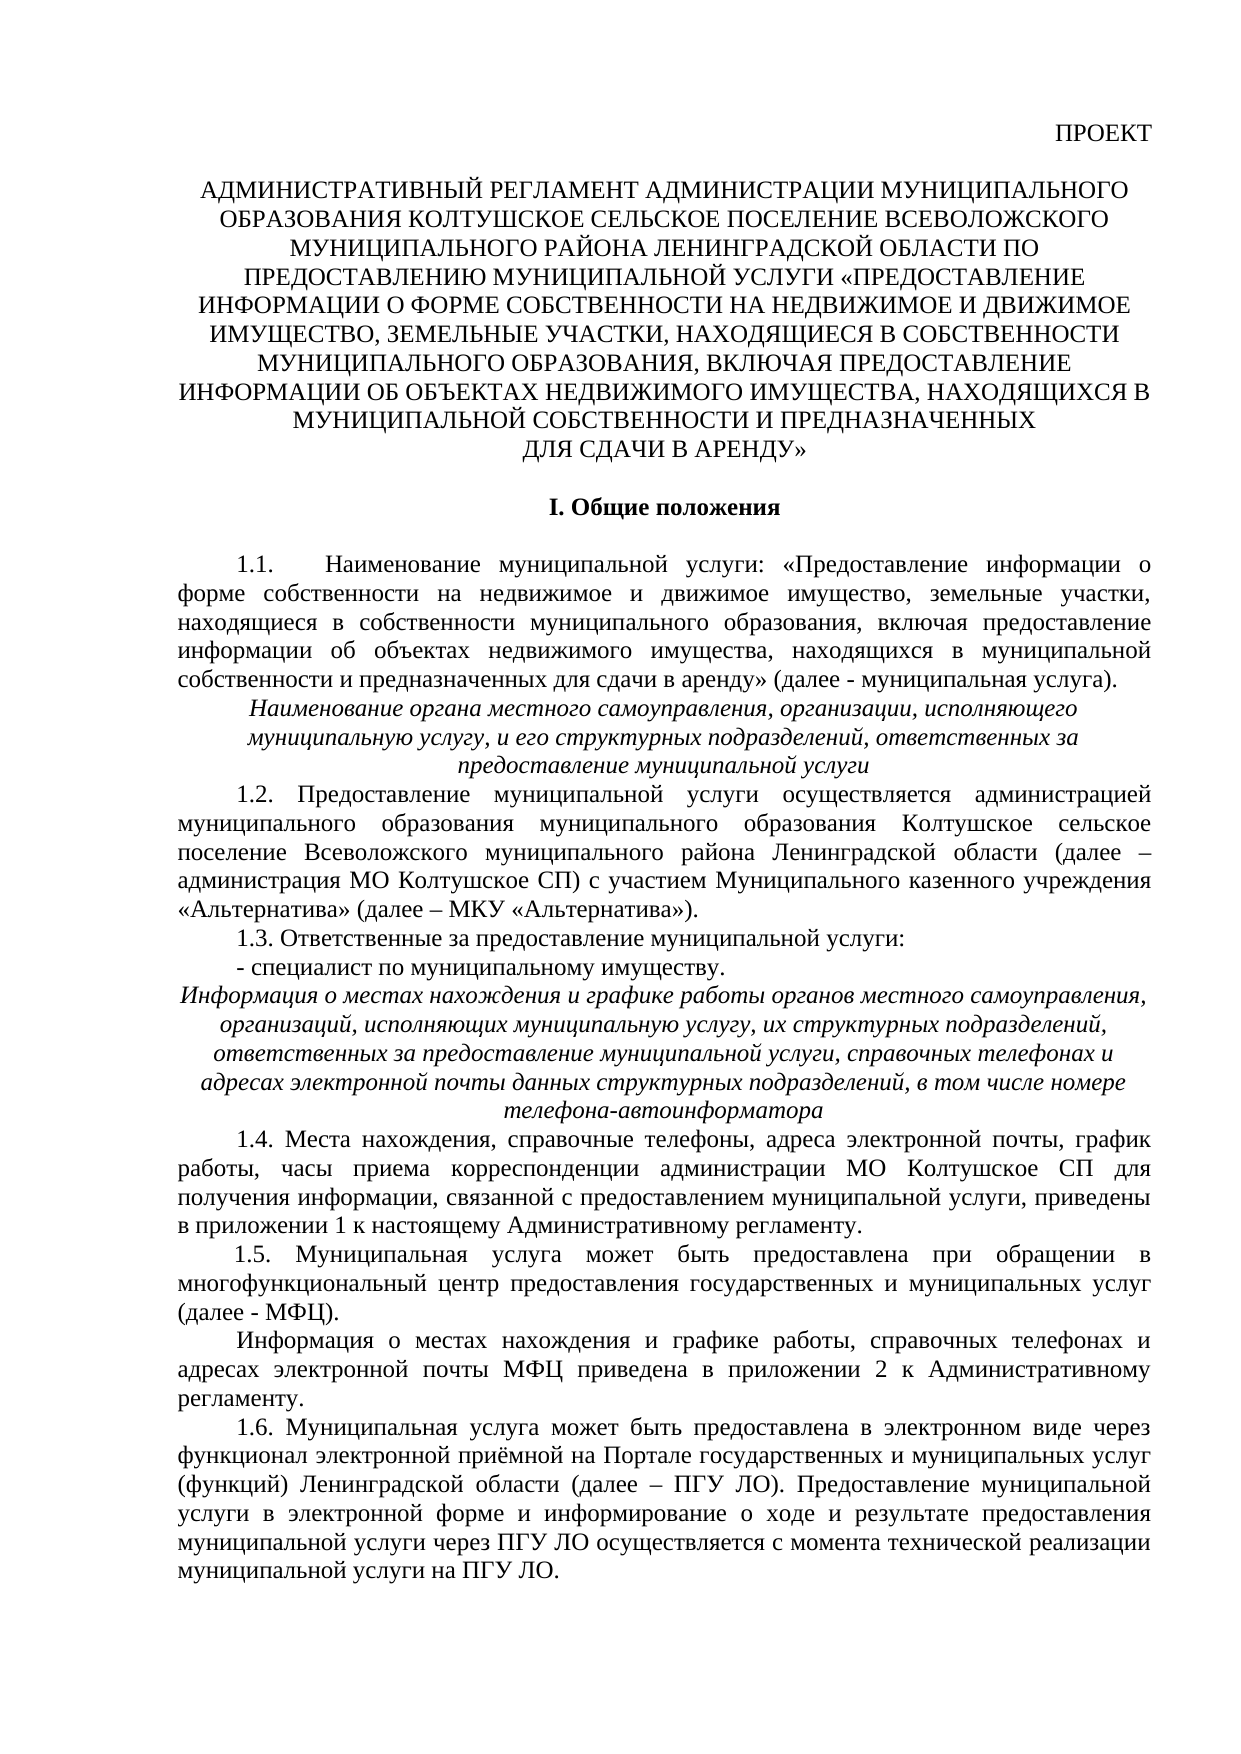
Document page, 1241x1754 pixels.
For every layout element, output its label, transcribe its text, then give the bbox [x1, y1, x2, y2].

title ПРОЕКТ [177, 118, 1152, 147]
text Информация о местах нахождения и графике работы органов местного самоуправления, организаций, исполняющих муниципальную услугу, их структурных подразделений, ответственных за предоставление муниципальной услуги, справочных телефонах и адресах электронной почты данных структурных подразделений, в том числе номере [177, 981, 1152, 1096]
text - специалист по муниципальному имуществу. [177, 952, 1152, 981]
text телефона-автоинформатора [177, 1096, 1152, 1124]
text 1.5. Муниципальная услуга может быть предоставлена при обращении в многофункциональный центр предоставления государственных и муниципальных услуг (далее - МФЦ). [177, 1239, 1152, 1326]
text 1.6. Муниципальная услуга может быть предоставлена в электронном виде через функционал электронной приёмной на Портале государственных и муниципальных услуг (функций) Ленинградской области (далее – ПГУ ЛО). Предоставление муниципальной услуги в электронной форме и информирование о ходе и результате предоставления муниципальной услуги через ПГУ ЛО осуществляется с момента технической реализации муниципальной услуги на ПГУ ЛО. [177, 1412, 1152, 1584]
text 1.4. Места нахождения, справочные телефоны, адреса электронной почты, график работы, часы приема корреспонденции администрации МО Колтушское СП для получения информации, связанной с предоставлением муниципальной услуги, приведены в приложении 1 к настоящему Административному регламенту. [177, 1124, 1152, 1239]
list 1.2. Предоставление муниципальной услуги осуществляется администрацией муниципального образования муниципального образования Колтушское сельское поселение Всеволожского муниципального района Ленинградской области (далее – администрация МО Колтушское СП) с участием Муниципального казенного учреждения «Альтернатива» (далее – МКУ «Альтернатива»). [177, 779, 1152, 923]
title Наименование муниципальной услуги: «Предоставление информации о форме собственности на недвижимое и движимое имущество, земельные участки, находящиеся в собственности муниципального образования, включая предоставление информации об объектах недвижимого имущества, находящихся в муниципальной собственности и предназначенных для сдачи в аренду» (далее - муниципальная услуга). [177, 549, 1152, 693]
title АДМИНИСТРАТИВНЫЙ РЕГЛАМЕНТ АДМИНИСТРАЦИИ МУНИЦИПАЛЬНОГО ОБРАЗОВАНИЯ КОЛТУШСКОЕ СЕЛЬСКОЕ ПОСЕЛЕНИЕ ВСЕВОЛОЖСКОГО МУНИЦИПАЛЬНОГО РАЙОНА ЛЕНИНГРАДСКОЙ ОБЛАСТИ ПО ПРЕДОСТАВЛЕНИЮ МУНИЦИПАЛЬНОЙ УСЛУГИ «ПРЕДОСТАВЛЕНИЕ ИНФОРМАЦИИ О ФОРМЕ СОБСТВЕННОСТИ НА НЕДВИЖИМОЕ И ДВИЖИМОЕ ИМУЩЕСТВО, ЗЕМЕЛЬНЫЕ УЧАСТКИ, НАХОДЯЩИЕСЯ В СОБСТВЕННОСТИ МУНИЦИПАЛЬНОГО ОБРАЗОВАНИЯ, ВКЛЮЧАЯ ПРЕДОСТАВЛЕНИЕ ИНФОРМАЦИИ ОБ ОБЪЕКТАХ НЕДВИЖИМОГО ИМУЩЕСТВА, НАХОДЯЩИХСЯ В МУНИЦИПАЛЬНОЙ СОБСТВЕННОСТИ И ПРЕДНАЗНАЧЕННЫХ [177, 176, 1152, 434]
text 1.3. Ответственные за предоставление муниципальной услуги: [177, 923, 1152, 952]
text Наименование органа местного самоуправления, организации, исполняющего муниципальную услугу, и его структурных подразделений, ответственных за предоставление муниципальной услуги [177, 693, 1152, 779]
text I. Общие положения [177, 492, 1152, 521]
title ДЛЯ СДАЧИ В АРЕНДУ» [177, 434, 1152, 463]
text Информация о местах нахождения и графике работы, справочных телефонах и адресах электронной почты МФЦ приведена в приложении 2 к Административному регламенту. [177, 1326, 1152, 1412]
